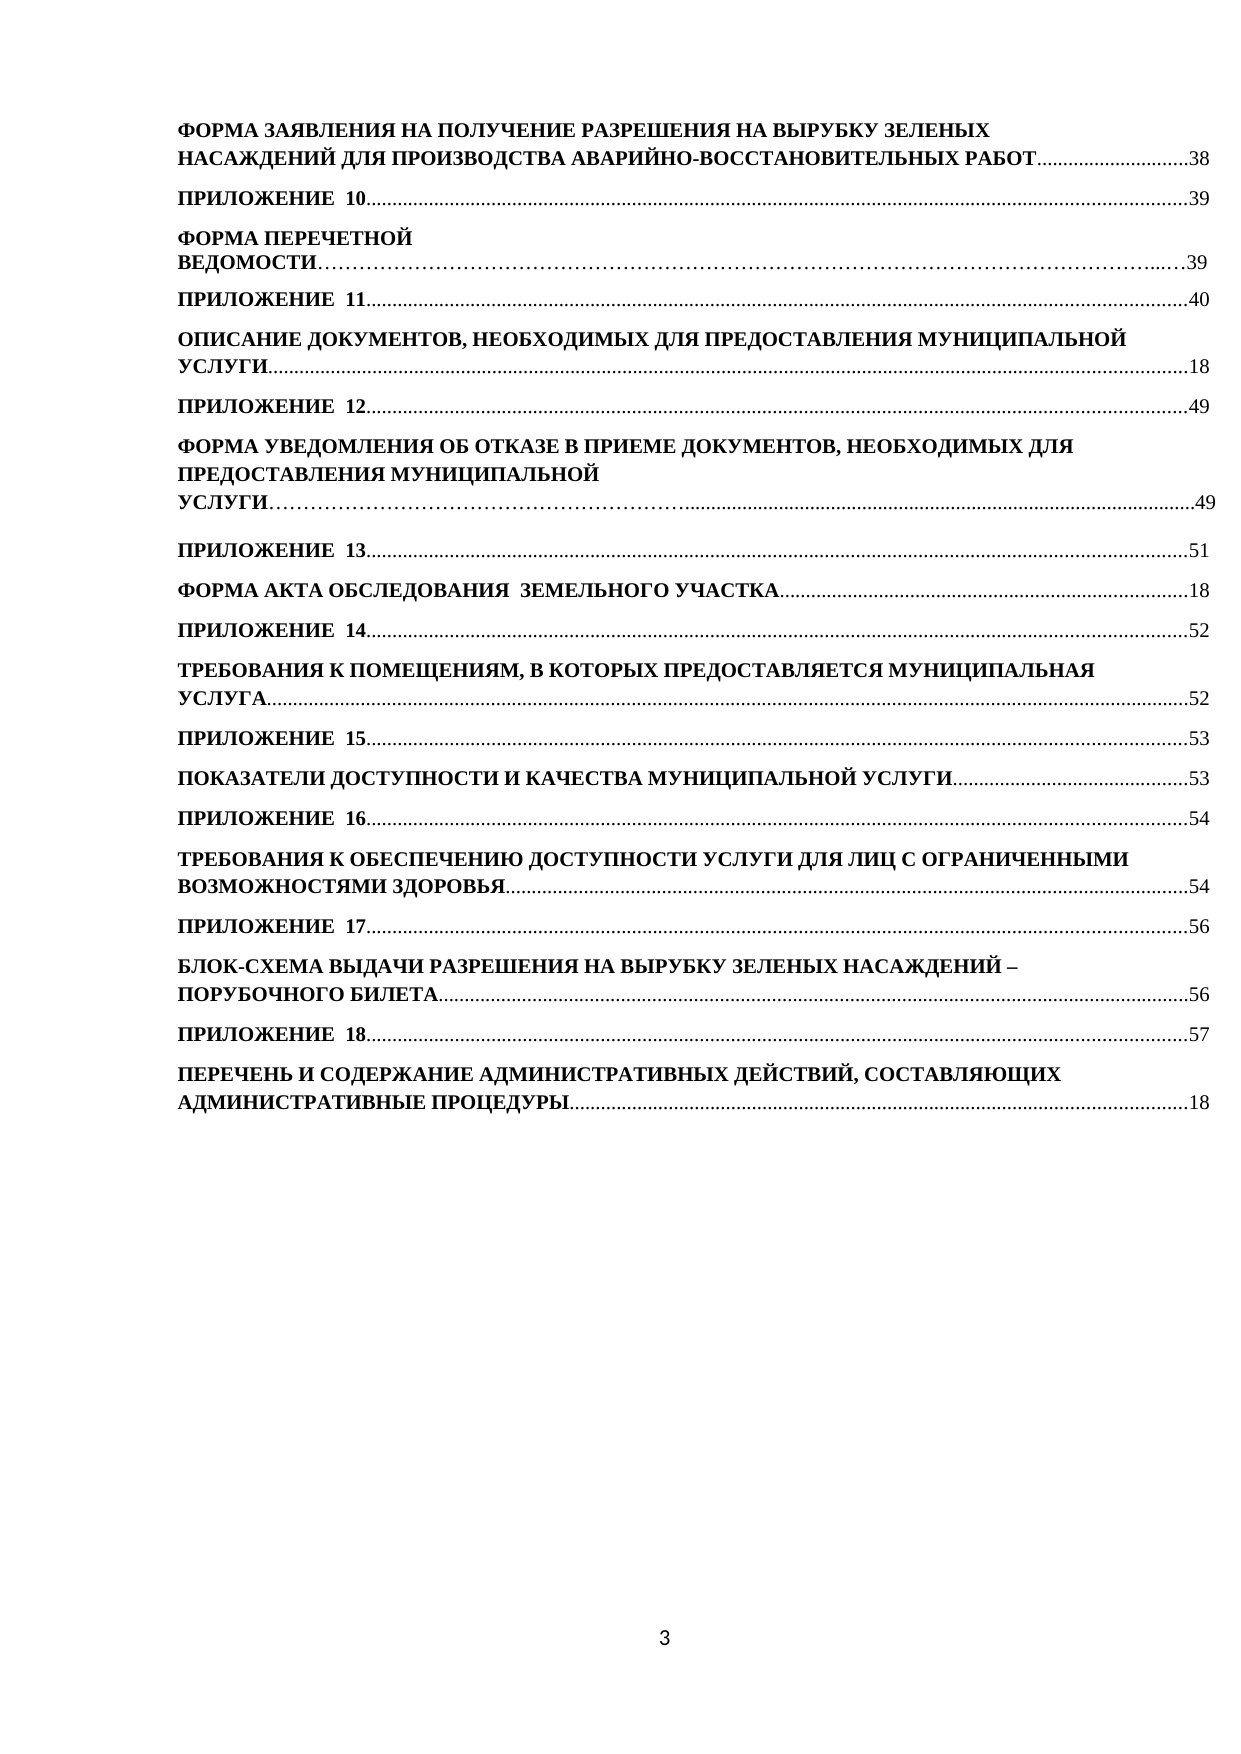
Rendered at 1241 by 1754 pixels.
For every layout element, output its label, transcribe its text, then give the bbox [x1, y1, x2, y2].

text Показатели доступности и качества Муниципальной услуги 53 [177, 766, 1152, 790]
text Требования к помещениям, в которых предоставляется Муниципальная услуга 52 [177, 658, 1152, 710]
text Требования к обеспечению доступности услуги для лиц с ограниченными возможностями здоровья 54 [177, 846, 1152, 898]
text Форма акта обследования земельного участка 18 [177, 578, 1152, 602]
text Приложение 16 54 [177, 806, 1152, 830]
text Приложение 14 52 [177, 618, 1152, 642]
text Блок-схема выдачи разрешения на вырубку зеленых насаждений – порубочного билета 56 [177, 954, 1152, 1006]
text ФОРМА УВЕДОМЛЕНИЯ ОБ ОТКАЗЕ В ПРИЕМЕ ДОКУМЕНТОВ, НЕОБХОДИМЫХ ДЛЯ ПРЕДОСТАВЛЕНИЯ МУНИЦИПАЛЬНОЙ УСЛУГИ……………………………………………………..................................................................................................49 [177, 434, 1226, 514]
text Приложение 18 57 [177, 1022, 1152, 1046]
text Приложение 17 56 [177, 914, 1152, 938]
text Приложение 10 39 [177, 186, 1152, 210]
text Описание документов, необходимых для предоставления Муниципальной услуги 18 [177, 327, 1152, 378]
text ФОРМА ПЕРЕЧЕТНОЙ ВЕДОМОСТИ…………………………………………………………………………………………………………...…39 [177, 226, 1211, 274]
text Приложение 12 49 [177, 394, 1152, 418]
text Приложение 15 53 [177, 726, 1152, 750]
text Форма Заявления на получение разрешения на вырубку зеленых насаждений для производства аварийно-восстановительных работ 38 [177, 118, 1152, 170]
text Приложение 13 51 [177, 538, 1152, 562]
text Приложение 11 40 [177, 287, 1152, 311]
text Перечень и содержание административных действий, составляющих административные процедуры 18 [177, 1062, 1152, 1114]
